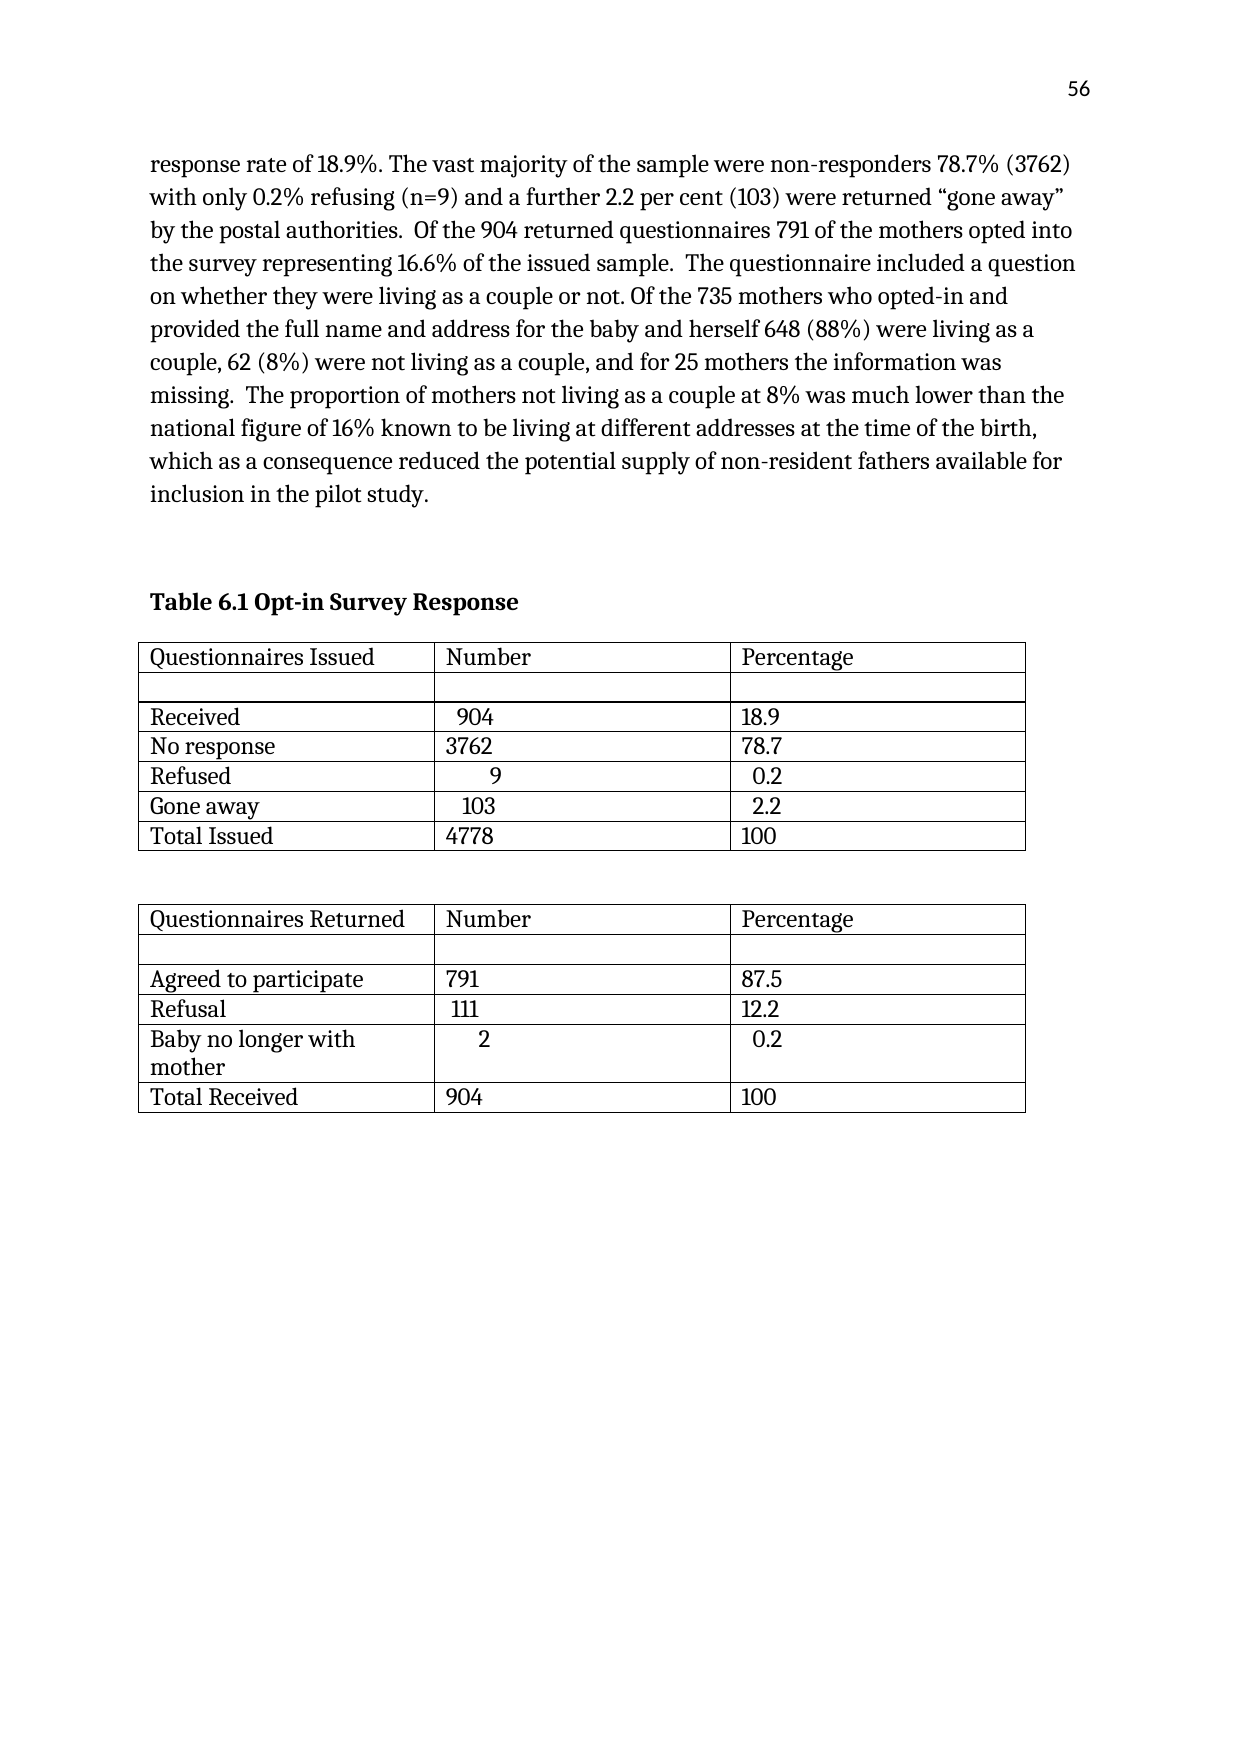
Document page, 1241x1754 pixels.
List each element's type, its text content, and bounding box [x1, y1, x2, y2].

table_cell 3762 [435, 732, 730, 761]
table_header Percentage [731, 905, 1025, 934]
table_cell 904 [435, 703, 730, 731]
table_cell No response [139, 732, 434, 761]
table_header Number [435, 643, 730, 672]
table_cell 78.7 [731, 732, 1025, 761]
table_cell 9 [435, 762, 730, 791]
text Table 6.1 Opt-in Survey Response [150, 588, 1090, 617]
table_cell [435, 935, 730, 964]
table_cell 100 [731, 1083, 1025, 1112]
table_cell 904 [435, 1083, 730, 1112]
table_cell Total Received [139, 1083, 434, 1112]
table_cell Agreed to participate [139, 965, 434, 994]
table_cell Received [139, 703, 434, 731]
table_cell Refused [139, 762, 434, 791]
table_cell 100 [731, 822, 1025, 850]
table_cell Gone away [139, 792, 434, 821]
table_cell 2 [435, 1025, 730, 1082]
table_cell [435, 673, 730, 701]
table_cell 0.2 [731, 1025, 1025, 1082]
table_cell [139, 935, 434, 964]
table_cell [731, 673, 1025, 701]
table_header Percentage [731, 643, 1025, 672]
table_cell 111 [435, 995, 730, 1023]
table_cell Total Issued [139, 822, 434, 850]
table_cell [139, 673, 434, 701]
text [150, 150, 1090, 509]
table_cell 103 [435, 792, 730, 821]
table_header Questionnaires Issued [139, 643, 434, 672]
table_cell [731, 935, 1025, 964]
table_cell 0.2 [731, 762, 1025, 791]
table_cell Baby no longer with mother [139, 1025, 434, 1082]
table_cell 2.2 [731, 792, 1025, 821]
table_cell 87.5 [731, 965, 1025, 994]
table_cell 4778 [435, 822, 730, 850]
table_cell Refusal [139, 995, 434, 1023]
table_cell 791 [435, 965, 730, 994]
table_header Questionnaires Returned [139, 905, 434, 934]
table_header Number [435, 905, 730, 934]
table_cell 18.9 [731, 703, 1025, 731]
table_cell 12.2 [731, 995, 1025, 1023]
